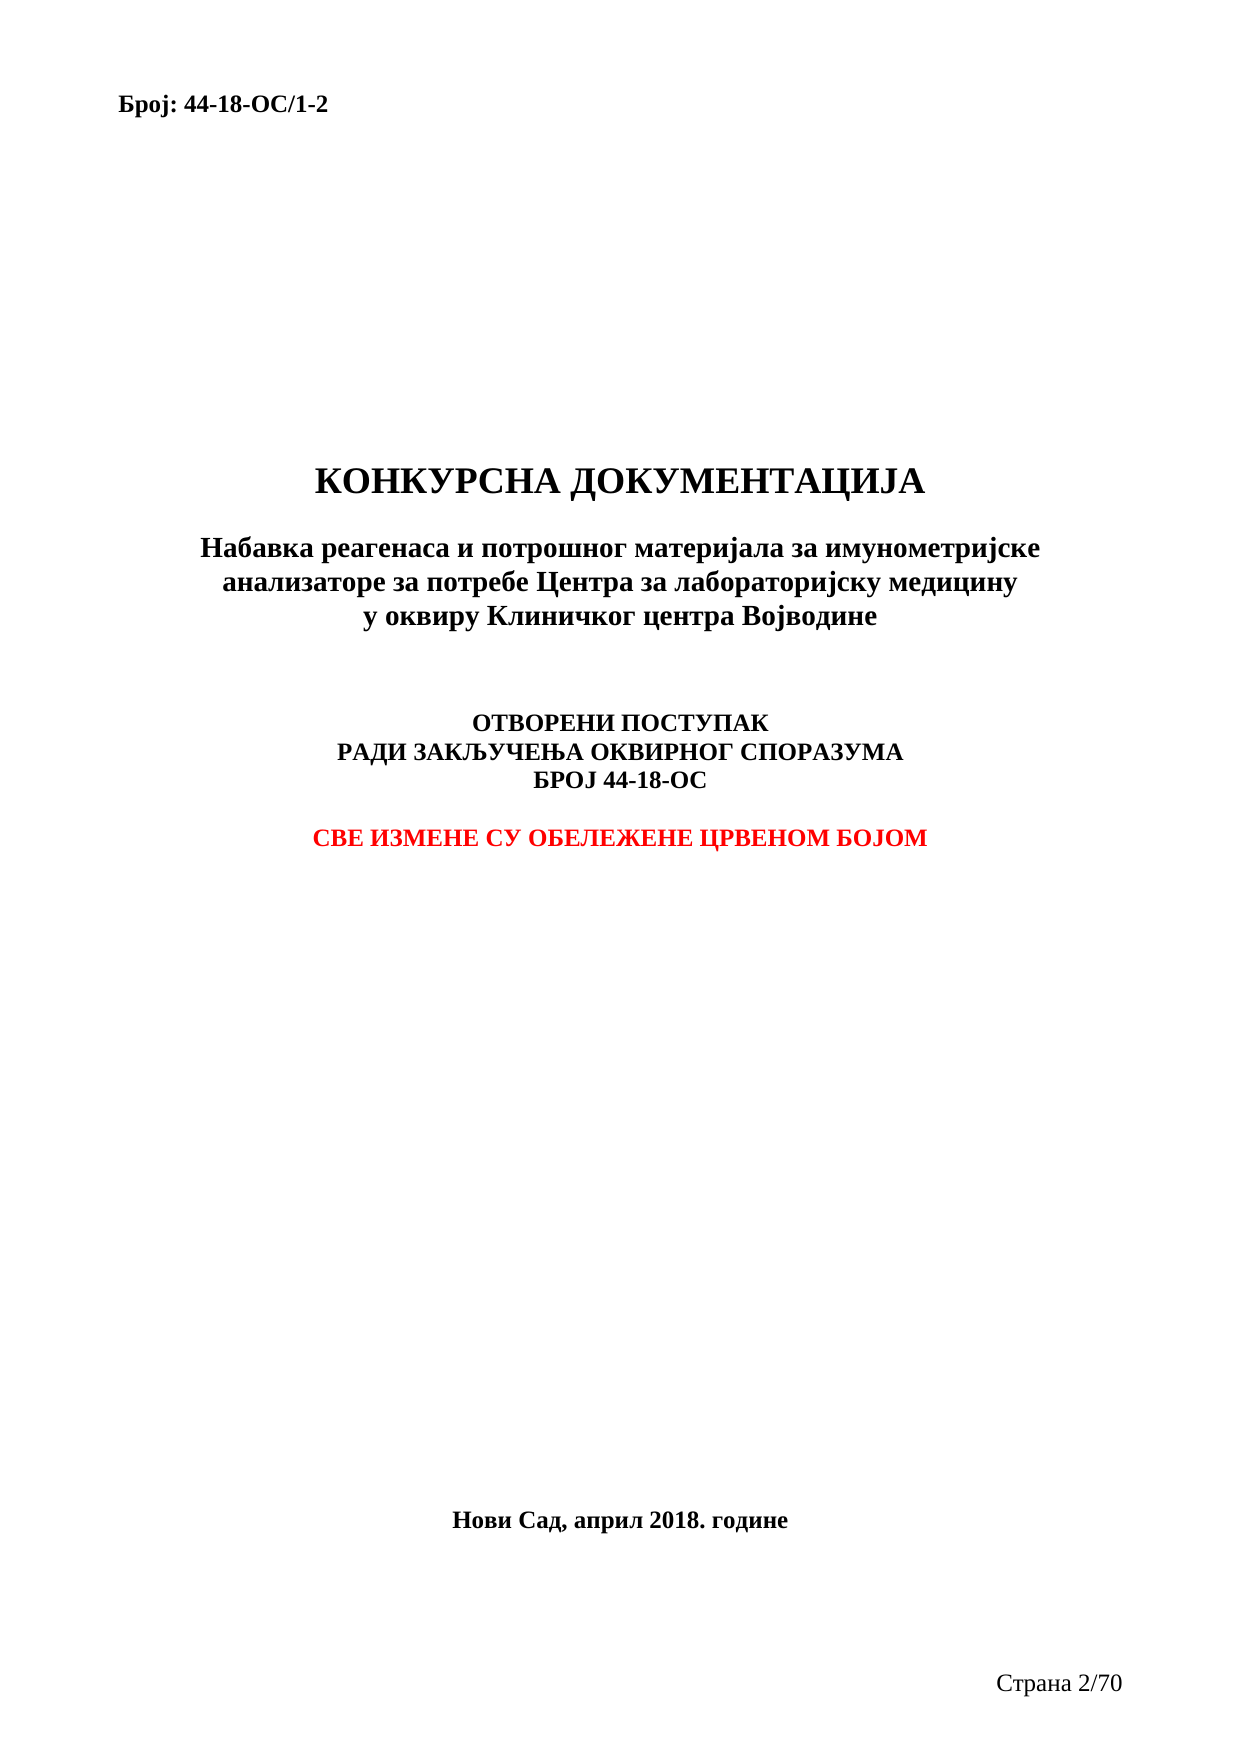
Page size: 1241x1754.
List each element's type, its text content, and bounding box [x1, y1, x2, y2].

text у оквиру Клиничког центра Војводине [118, 598, 1122, 631]
text РАДИ ЗАКЉУЧЕЊА ОКВИРНОГ СПОРАЗУМА [118, 737, 1122, 765]
text Нови Сад, април 2018. године [118, 1505, 1122, 1534]
text ОТВОРЕНИ ПОСТУПАК [118, 708, 1122, 737]
text Набавка реагенаса и потрошног материјала за имунометријске анализаторе за потребе Центра за лабораторијску медицину [118, 531, 1122, 598]
text КОНКУРСНА ДОКУМЕНТАЦИЈА [118, 459, 1122, 502]
text Број: 44-18-ОС/1-2 [118, 89, 1122, 117]
text БРОЈ 44-18-ОС [118, 765, 1122, 794]
text СВЕ ИЗМЕНЕ СУ ОБЕЛЕЖЕНЕ ЦРВЕНОМ БОЈОМ [118, 823, 1122, 852]
